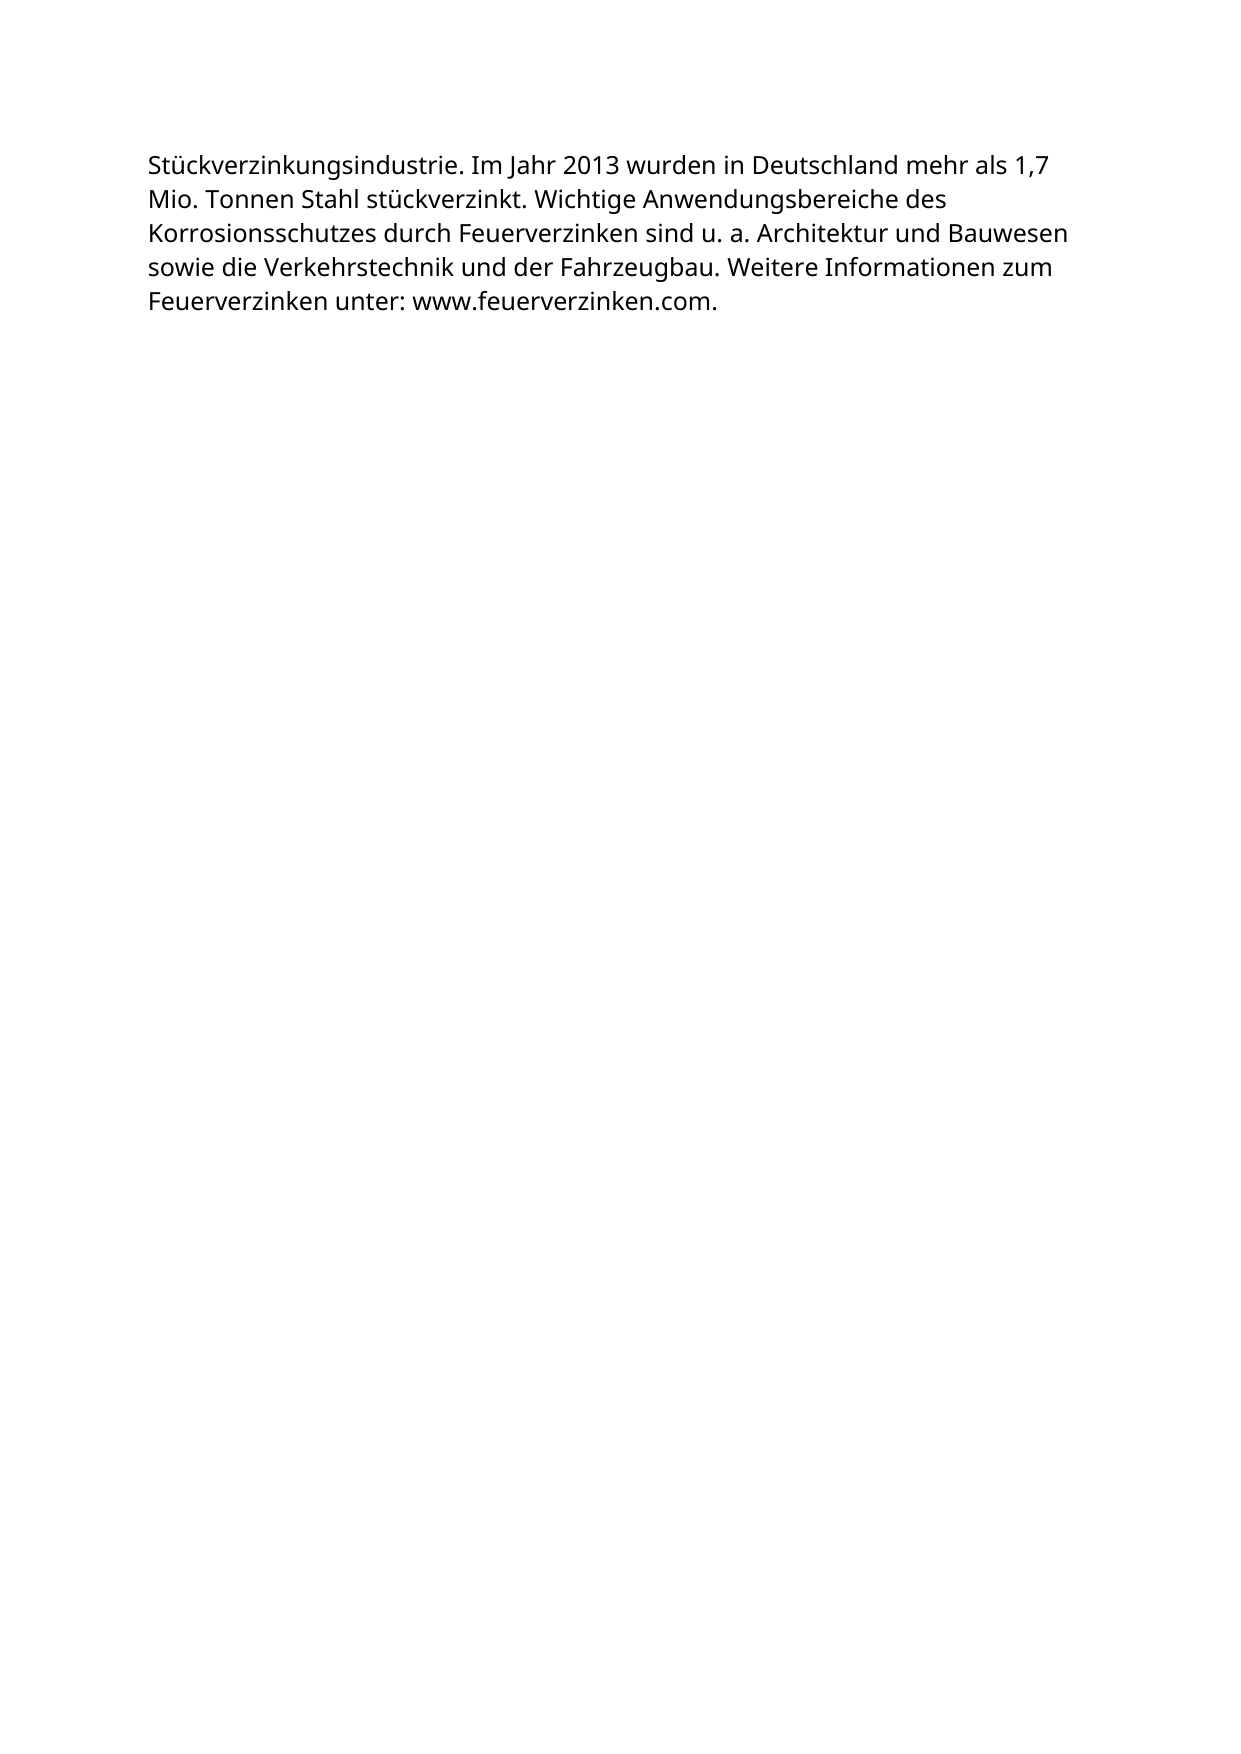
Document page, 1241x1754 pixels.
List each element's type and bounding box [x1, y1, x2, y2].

text [148, 148, 1093, 318]
